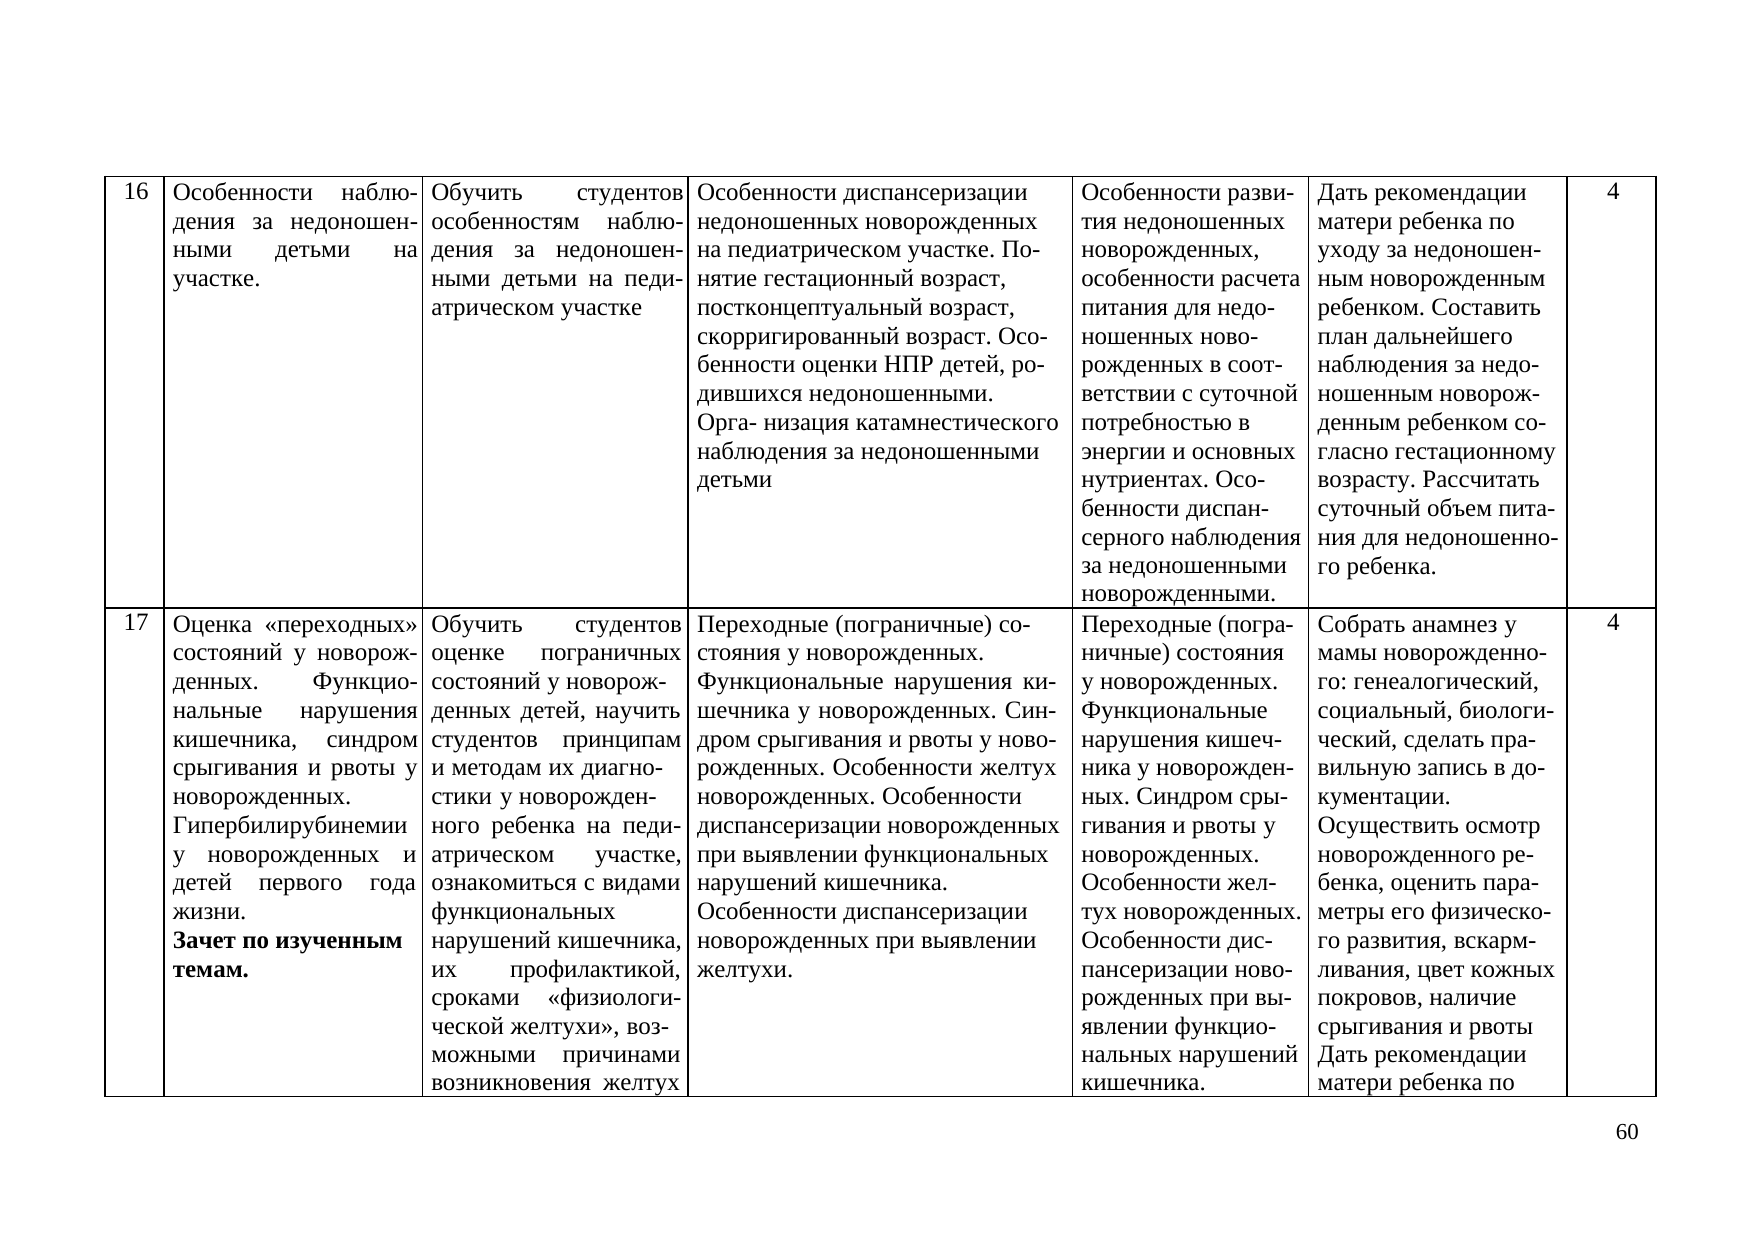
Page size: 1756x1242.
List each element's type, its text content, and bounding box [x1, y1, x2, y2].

table_cell Переходные (погра- ничные) состояния у новорожденных. Функциональные нарушения кишеч- ника у новорожден- ных. Синдром сры- гивания и рвоты у новорожденных. Особенности жел- тух новорожденных. Особенности дис- пансеризации ново- рожденных при вы- явлении функцио- нальных нарушений кишечника. [1073, 609, 1308, 1096]
table_header Обучить студентов особенностям наблю- дения за недоношен- ными детьми на педи- атрическом участке [423, 177, 687, 607]
table_header Дать рекомендации матери ребенка по уходу за недоношен- ным новорожденным ребенком. Составить план дальнейшего наблюдения за недо- ношенным новорож- денным ребенком со- гласно гестационному возрасту. Рассчитать суточный объем пита- ния для недоношенно- го ребенка. [1309, 177, 1566, 607]
table_cell Оценка «переходных» состояний у новорож- денных. Функцио- нальные нарушения кишечника, синдром срыгивания и рвоты у новорожденных. Гипербилирубинемии у новорожденных и детей первого года жизни. Зачет по изученным темам. [165, 609, 422, 1096]
table_cell 17 [106, 609, 163, 1096]
table_header 16 [106, 177, 163, 607]
table_cell Переходные (пограничные) со- стояния у новорожденных. Функциональные нарушения ки- шечника у новорожденных. Син- дром срыгивания и рвоты у ново- рожденных. Особенности желтух новорожденных. Особенности диспансеризации новорожденных при выявлении функциональных нарушений кишечника. Особенности диспансеризации новорожденных при выявлении желтухи. [689, 609, 1072, 1096]
table_header 4 [1568, 177, 1655, 607]
table_cell 4 [1568, 609, 1655, 1096]
table_header Особенности наблю- дения за недоношен- ными детьми на участке. [165, 177, 422, 607]
table_cell Обучить студентов оценке пограничных состояний у новорож- денных детей, научить студентов принципам и методам их диагно- стики у новорожден- ного ребенка на педи- атрическом участке, ознакомиться с видами функциональных нарушений кишечника, их профилактикой, сроками «физиологи- ческой желтухи», воз- можными причинами возникновения желтух [423, 609, 687, 1096]
table_header Особенности диспансеризации недоношенных новорожденных на педиатрическом участке. По- нятие гестационный возраст, постконцептуальный возраст, скорригированный возраст. Осо- бенности оценки НПР детей, ро- дившихся недоношенными. Орга- низация катамнестического наблюдения за недоношенными детьми [689, 177, 1072, 607]
table_cell Собрать анамнез у мамы новорожденно- го: генеалогический, социальный, биологи- ческий, сделать пра- вильную запись в до- кументации. Осуществить осмотр новорожденного ре- бенка, оценить пара- метры его физическо- го развития, вскарм- ливания, цвет кожных покровов, наличие срыгивания и рвоты Дать рекомендации матери ребенка по [1309, 609, 1566, 1096]
table_header Особенности разви- тия недоношенных новорожденных, особенности расчета питания для недо- ношенных ново- рожденных в соот- ветствии с суточной потребностью в энергии и основных нутриентах. Осо- бенности диспан- серного наблюдения за недоношенными новорожденными. [1073, 177, 1308, 607]
